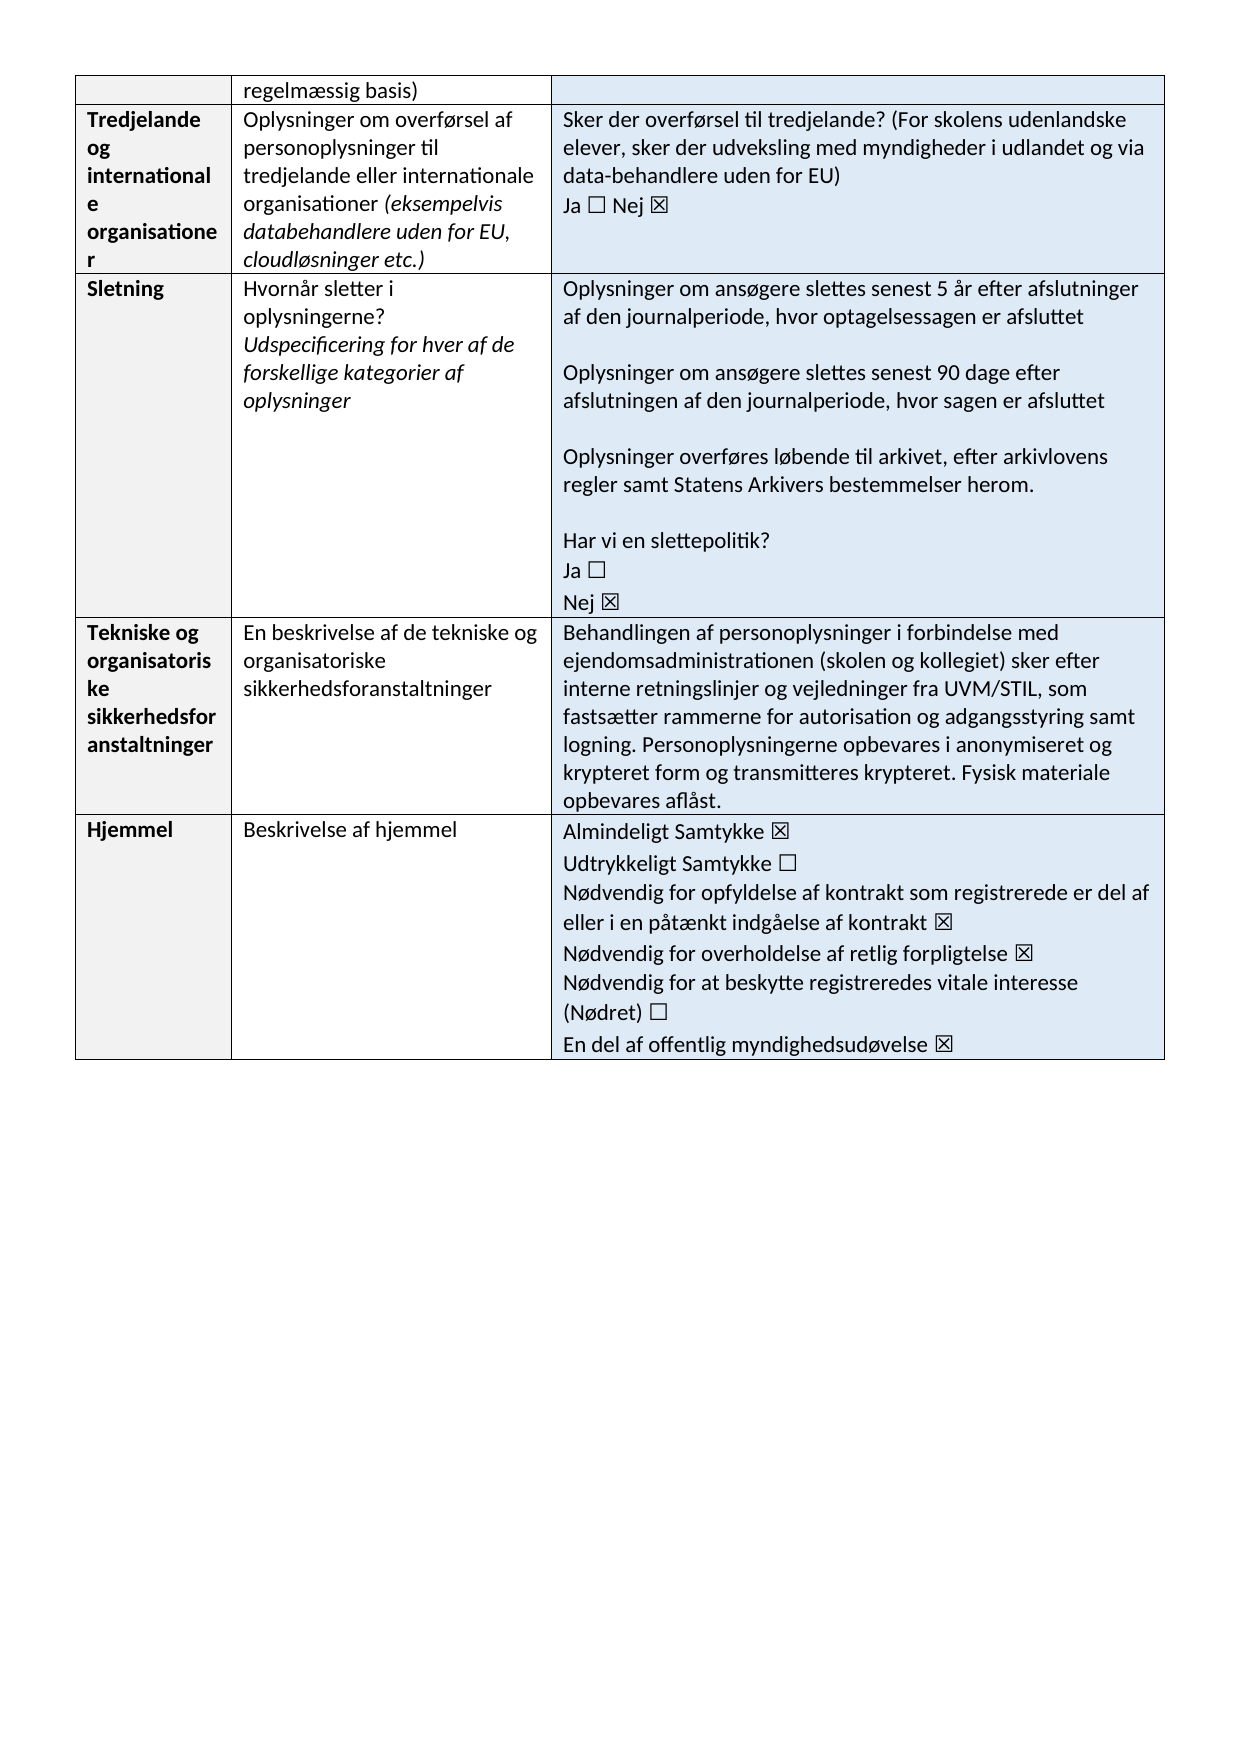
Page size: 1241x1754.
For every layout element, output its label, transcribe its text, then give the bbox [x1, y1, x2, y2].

table_cell Oplysninger om overførsel af personoplysninger til tredjelande eller internationale organisationer (eksempelvis databehandlere uden for EU, cloudløsninger etc.) [232, 105, 551, 273]
table_cell Almindeligt Samtykke Udtrykkeligt Samtykke Nødvendig for opfyldelse af kontrakt som registrerede er del af eller i en påtænkt indgåelse af kontrakt Nødvendig for overholdelse af retlig forpligtelse Nødvendig for at beskytte registreredes vitale interesse (Nødret) En del af offentlig myndighedsudøvelse [552, 815, 1164, 1059]
table_cell En beskrivelse af de tekniske og organisatoriske sikkerhedsforanstaltninger [232, 618, 551, 814]
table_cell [232, 76, 551, 104]
table_cell Tredjelande og internationale organisationer [76, 105, 231, 273]
table_cell Hvornår sletter i oplysningerne? Udspecificering for hver af de forskellige kategorier af oplysninger [232, 274, 551, 617]
table_cell Hjemmel [76, 815, 231, 1059]
table_cell Tekniske og organisatoriske sikkerhedsforanstaltninger [76, 618, 231, 814]
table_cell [76, 76, 231, 104]
table_cell Sker der overførsel til tredjelande? (For skolens udenlandske elever, sker der udveksling med myndigheder i udlandet og via data-behandlere uden for EU) Ja Nej [552, 105, 1164, 273]
table_cell Behandlingen af personoplysninger i forbindelse med ejendomsadministrationen (skolen og kollegiet) sker efter interne retningslinjer og vejledninger fra UVM/STIL, som fastsætter rammerne for autorisation og adgangsstyring samt logning. Personoplysningerne opbevares i anonymiseret og krypteret form og transmitteres krypteret. Fysisk materiale opbevares aflåst. [552, 618, 1164, 814]
table_cell Sletning [76, 274, 231, 617]
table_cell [552, 76, 1164, 104]
table_cell Oplysninger om ansøgere slettes senest 5 år efter afslutninger af den journalperiode, hvor optagelsessagen er afsluttet Oplysninger om ansøgere slettes senest 90 dage efter afslutningen af den journalperiode, hvor sagen er afsluttet Oplysninger overføres løbende til arkivet, efter arkivlovens regler samt Statens Arkivers bestemmelser herom. Har vi en slettepolitik? Ja Nej [552, 274, 1164, 617]
table_cell Beskrivelse af hjemmel [232, 815, 551, 1059]
